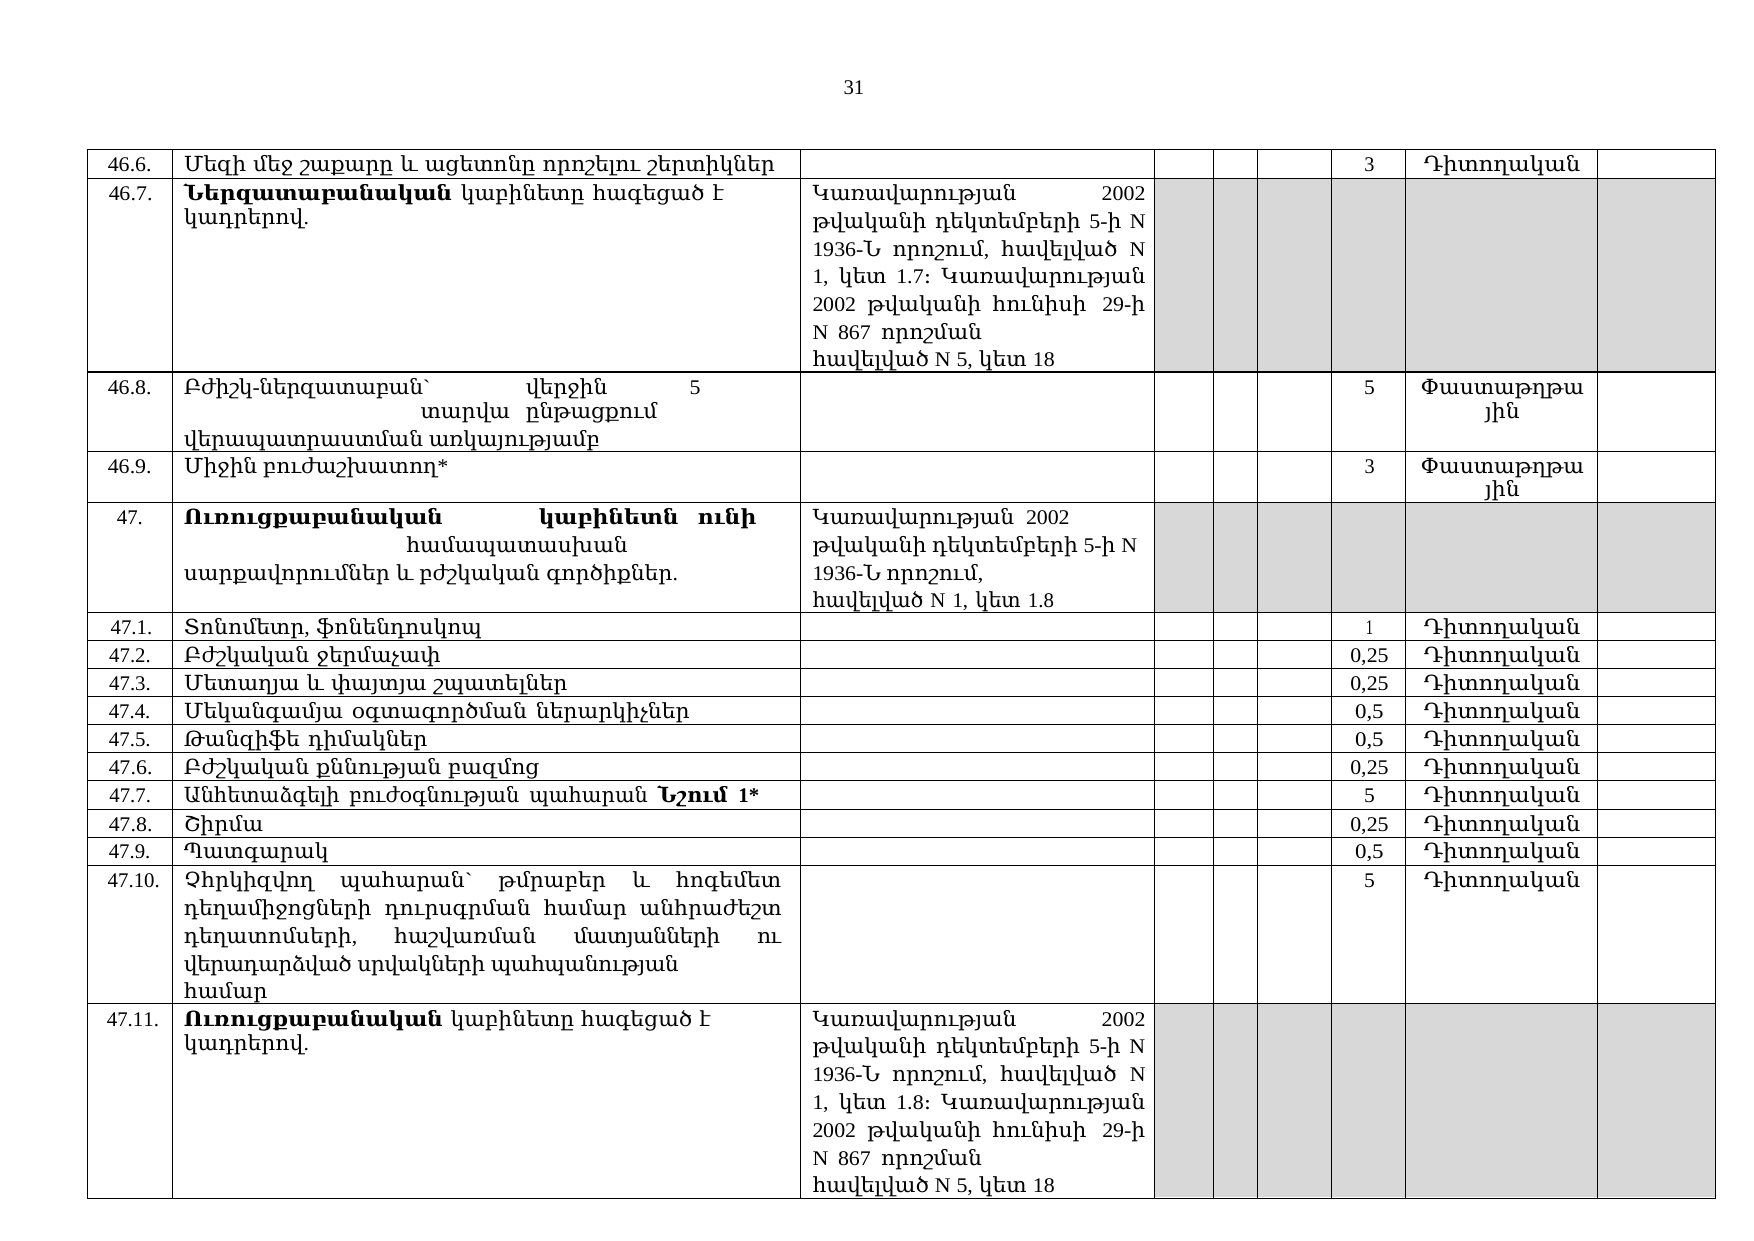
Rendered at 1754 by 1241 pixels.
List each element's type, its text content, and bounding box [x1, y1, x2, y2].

table_cell [1258, 1004, 1331, 1197]
table_cell [1258, 697, 1331, 724]
table_cell [1155, 810, 1213, 837]
table_cell [1598, 373, 1715, 451]
table_cell [1214, 781, 1257, 808]
table_cell 47.4. [88, 697, 172, 724]
table_cell 47.6. [88, 753, 172, 780]
table_cell 5 [1332, 373, 1405, 451]
table_cell Կառավարության 2002 թվականի դեկտեմբերի 5-ի N 1936-Ն որոշում, հավելված N 1, կետ 1.8 [801, 503, 1154, 612]
table_cell Փաստաթղթային [1406, 452, 1597, 502]
table_cell [1598, 697, 1715, 724]
table_cell [1155, 641, 1213, 668]
table_cell [1214, 179, 1257, 371]
table_cell [1214, 503, 1257, 612]
table_cell [1258, 373, 1331, 451]
table_cell Դիտողական [1406, 866, 1597, 1003]
table_cell [1258, 452, 1331, 502]
table_cell Ներզատաբանական կաբինետը հագեցած է կադրերով. [173, 179, 800, 371]
table_cell [1214, 1004, 1257, 1197]
table_cell [1155, 781, 1213, 808]
table_cell [801, 866, 1154, 1003]
table_cell 47.8. [88, 810, 172, 837]
table_cell Դիտողական [1406, 613, 1597, 640]
table_cell 47.2. [88, 641, 172, 668]
table_cell [1598, 669, 1715, 696]
table_cell [1258, 838, 1331, 864]
table_cell [1155, 1004, 1213, 1197]
table_cell [801, 838, 1154, 864]
table_cell [1155, 179, 1213, 371]
table_cell Կառավարության 2002 թվականի դեկտեմբերի 5-ի N 1936-Ն որոշում, հավելված N 1, կետ 1.8։ Կառավարության 2002 թվականի հունիսի 29-ի N 867 որոշման հավելված N 5, կետ 18 [801, 1004, 1154, 1197]
table_cell [1598, 452, 1715, 502]
table_cell 5 [1332, 781, 1405, 808]
table_cell 5 [1332, 866, 1405, 1003]
table_cell [1598, 838, 1715, 864]
table_cell Բժիշկ-ներզատաբան` վերջին 5 տարվա ընթացքում վերապատրաստման առկայությամբ [173, 373, 800, 451]
table_cell [801, 641, 1154, 668]
table_cell [1155, 753, 1213, 780]
table_cell Միջին բուժաշխատող* [173, 452, 800, 502]
table_header Դիտողական [1406, 150, 1597, 177]
table_cell Դիտողական [1406, 669, 1597, 696]
table_cell 0,25 [1332, 669, 1405, 696]
table_cell [1155, 697, 1213, 724]
table_cell Դիտողական [1406, 810, 1597, 837]
table_cell 0,5 [1332, 838, 1405, 864]
table_cell Ուռուցքաբանական կաբինետն ունի համապատասխան սարքավորումներ և բժշկական գործիքներ. [173, 503, 800, 612]
table_cell [801, 669, 1154, 696]
table_cell [1214, 452, 1257, 502]
table_cell 47.5. [88, 725, 172, 752]
table_cell [1406, 503, 1597, 612]
table_cell 46.9. [88, 452, 172, 502]
table_cell 47.3. [88, 669, 172, 696]
table_cell 47.9. [88, 838, 172, 864]
table_cell [1258, 613, 1331, 640]
table_cell [1258, 810, 1331, 837]
table_header [1214, 150, 1257, 177]
table_cell [1258, 866, 1331, 1003]
table_cell [1214, 641, 1257, 668]
table_cell [801, 810, 1154, 837]
table_cell [801, 697, 1154, 724]
table_cell [1155, 838, 1213, 864]
table_cell 3 [1332, 452, 1405, 502]
table_cell Փաստաթղթային [1406, 373, 1597, 451]
table_cell [1598, 781, 1715, 808]
table_cell [1258, 641, 1331, 668]
table_header Մեզի մեջ շաքարը և ացետոնը որոշելու շերտիկներ [173, 150, 800, 177]
table_header [1258, 150, 1331, 177]
table_header 3 [1332, 150, 1405, 177]
table_cell Շիրմա [173, 810, 800, 837]
table_cell [1155, 373, 1213, 451]
table_cell Թանզիֆե դիմակներ [173, 725, 800, 752]
table_cell 0,5 [1332, 697, 1405, 724]
table_cell [1214, 753, 1257, 780]
table_cell Դիտողական [1406, 641, 1597, 668]
table_cell Ուռուցքաբանական կաբինետը հագեցած է կադրերով. [173, 1004, 800, 1197]
table_header [1155, 150, 1213, 177]
table_cell Կառավարության 2002 թվականի դեկտեմբերի 5-ի N 1936-Ն որոշում, հավելված N 1, կետ 1.7։ Կառավարության 2002 թվականի հունիսի 29-ի N 867 որոշման հավելված N 5, կետ 18 [801, 179, 1154, 371]
table_cell [1214, 373, 1257, 451]
table_cell [1332, 1004, 1405, 1197]
table_cell [1598, 503, 1715, 612]
table_header [801, 150, 1154, 177]
table_cell 0,25 [1332, 810, 1405, 837]
table_cell [1598, 866, 1715, 1003]
table_cell Դիտողական [1406, 781, 1597, 808]
table_cell Պատգարակ [173, 838, 800, 864]
table_cell Տոնոմետր, ֆոնենդոսկոպ [173, 613, 800, 640]
table_cell Դիտողական [1406, 838, 1597, 864]
table_cell [1214, 669, 1257, 696]
table_cell [801, 452, 1154, 502]
table_cell [1332, 503, 1405, 612]
table_cell [1155, 725, 1213, 752]
table_cell [801, 373, 1154, 451]
table_cell 46.7. [88, 179, 172, 371]
table_cell [801, 753, 1154, 780]
table_cell [1214, 613, 1257, 640]
table_cell [1155, 613, 1213, 640]
table_cell Դիտողական [1406, 725, 1597, 752]
table_cell [1598, 1004, 1715, 1197]
table_cell 47.1. [88, 613, 172, 640]
table_cell [1258, 503, 1331, 612]
table_cell [1155, 452, 1213, 502]
table_cell 47. [88, 503, 172, 612]
table_cell Դիտողական [1406, 697, 1597, 724]
table_cell [1155, 503, 1213, 612]
table_cell 1 [1332, 613, 1405, 640]
table_cell [1155, 866, 1213, 1003]
table_cell [1258, 179, 1331, 371]
table_cell [1155, 669, 1213, 696]
table_cell [1598, 725, 1715, 752]
table_cell [1214, 810, 1257, 837]
table_cell [1214, 866, 1257, 1003]
table_cell [801, 725, 1154, 752]
table_cell Չհրկիզվող պահարան` թմրաբեր և հոգեմետ դեղամիջոցների դուրսգրման համար անհրաժեշտ դեղատոմսերի, հաշվառման մատյանների ու վերադարձված սրվակների պահպանության համար [173, 866, 800, 1003]
table_header 46.6. [88, 150, 172, 177]
table_cell Անհետաձգելի բուժօգնության պահարան Նշում 1* [173, 781, 800, 808]
table_cell [801, 613, 1154, 640]
table_cell [1598, 613, 1715, 640]
table_cell [1258, 753, 1331, 780]
table_cell 46.8. [88, 373, 172, 451]
table_cell Դիտողական [1406, 753, 1597, 780]
table_cell [1598, 753, 1715, 780]
table_cell 47.7. [88, 781, 172, 808]
table_cell [1332, 179, 1405, 371]
table_cell [1598, 641, 1715, 668]
table_cell 0,25 [1332, 753, 1405, 780]
table_cell [1258, 725, 1331, 752]
table_cell [1598, 810, 1715, 837]
table_cell Բժշկական ջերմաչափ [173, 641, 800, 668]
table_header [1598, 150, 1715, 177]
table_cell Բժշկական քննության բազմոց [173, 753, 800, 780]
table_cell [1406, 179, 1597, 371]
table_cell [1214, 697, 1257, 724]
table_cell Մետաղյա և փայտյա շպատելներ [173, 669, 800, 696]
table_cell 0,5 [1332, 725, 1405, 752]
table_cell 47.11. [88, 1004, 172, 1197]
table_cell [1214, 838, 1257, 864]
table_cell [1598, 179, 1715, 371]
table_cell [1214, 725, 1257, 752]
table_cell [1258, 669, 1331, 696]
table_cell [1406, 1004, 1597, 1197]
table_cell [801, 781, 1154, 808]
table_cell [1258, 781, 1331, 808]
table_cell Մեկանգամյա օգտագործման ներարկիչներ [173, 697, 800, 724]
table_cell 47.10. [88, 866, 172, 1003]
table_cell 0,25 [1332, 641, 1405, 668]
